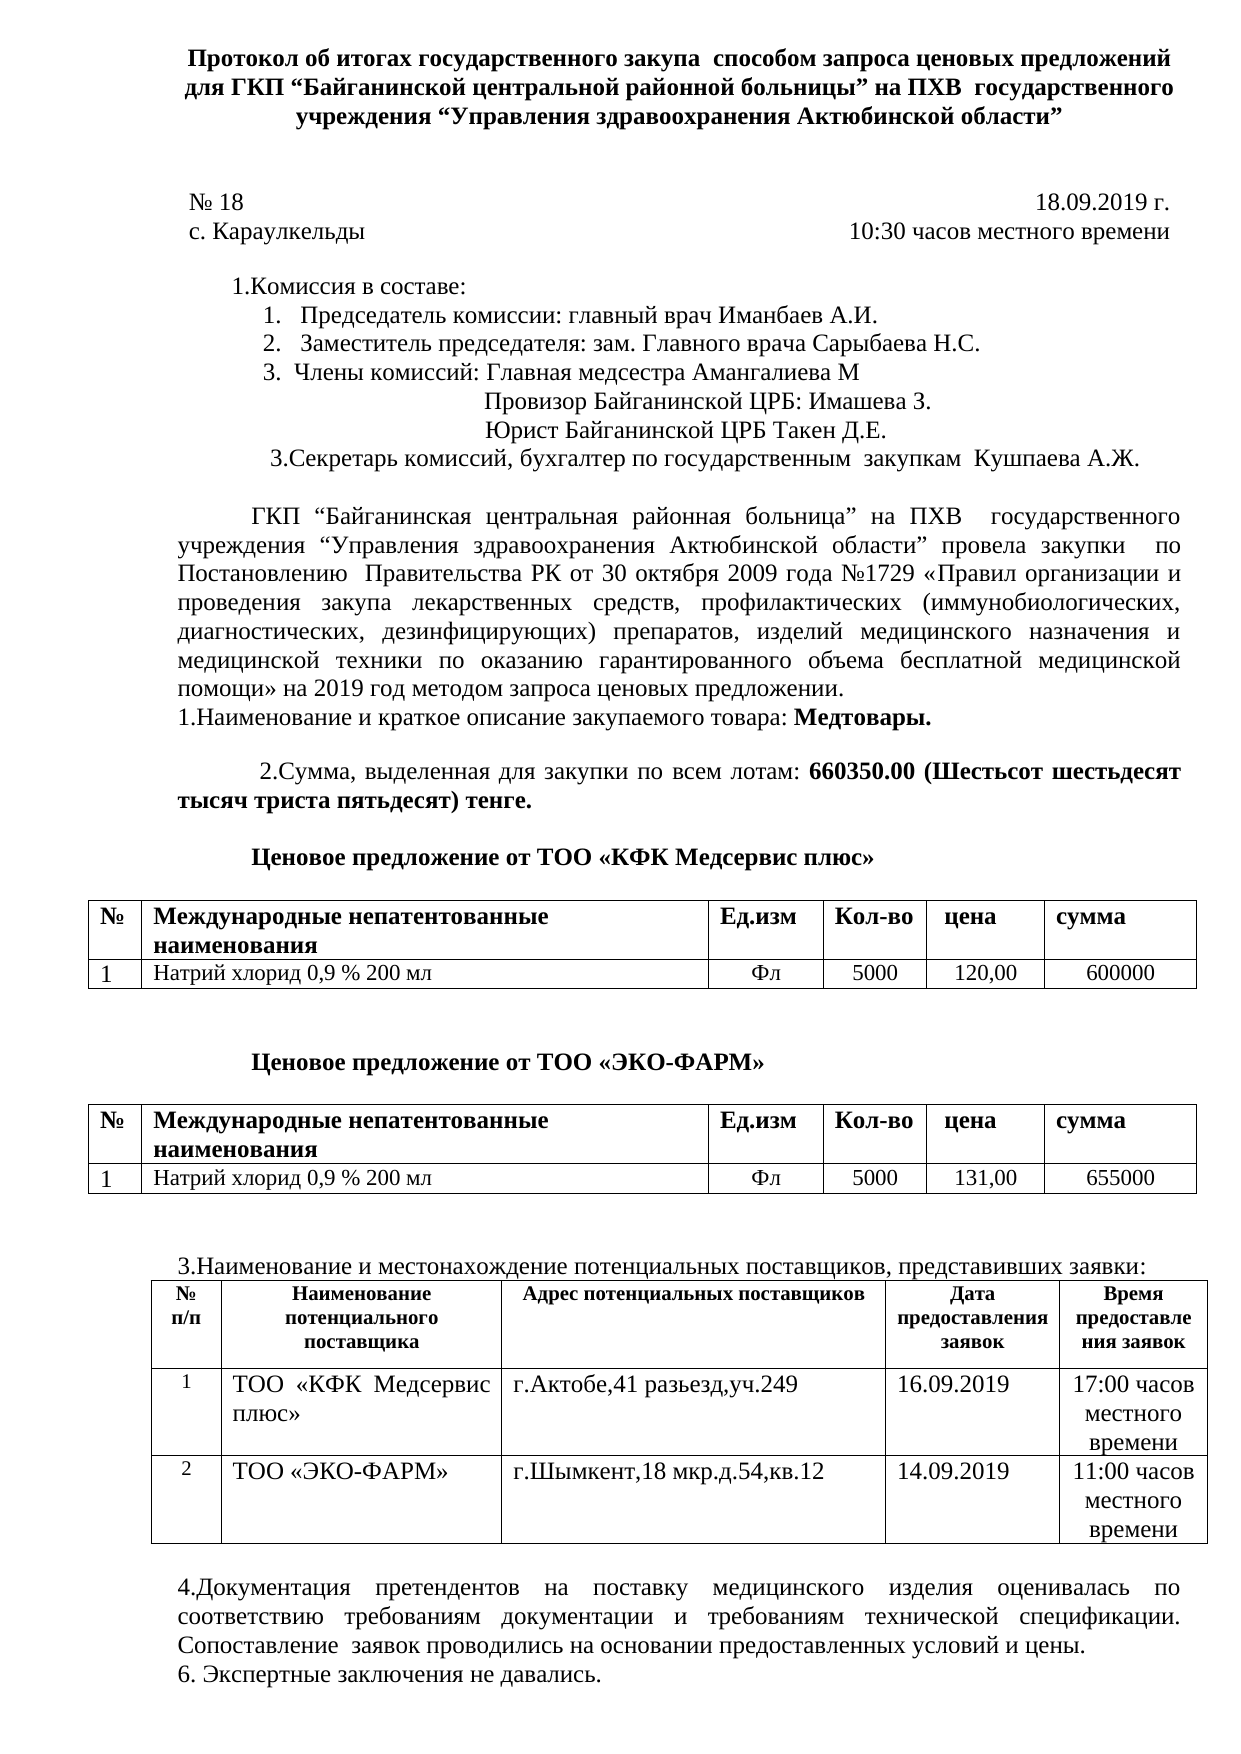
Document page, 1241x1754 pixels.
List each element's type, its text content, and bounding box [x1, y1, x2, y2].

table_cell 120,00 [927, 960, 1044, 988]
text 1.Комиссия в составе: [177, 271, 1181, 300]
table_header Дата предоставления заявок [886, 1281, 1059, 1368]
text Ценовое предложение от ТОО «КФК Медсервис плюс» [177, 842, 1181, 871]
text 3. Члены комиссий: Главная медсестра Амангалиева М [263, 357, 1181, 386]
table_header Время предоставления заявок [1060, 1281, 1207, 1368]
table_header сумма [1045, 1105, 1196, 1163]
text 3.Наименование и местонахождение потенциальных поставщиков, представивших заявки: [177, 1251, 1181, 1280]
table_cell 655000 [1045, 1164, 1196, 1193]
table_cell 17:00 часов местного времени [1060, 1369, 1207, 1455]
text Протокол об итогах государственного закупа способом запроса ценовых предложений для ГКП “Байганинской центральной районной больницы” на ПХВ государственного учреждения “Управления здравоохранения Актюбинской области” [177, 43, 1181, 130]
table_cell 5000 [824, 960, 926, 988]
table_cell 2 [152, 1456, 221, 1543]
table_header Международные непатентованные наименования [142, 1105, 708, 1163]
text 4.Документация претендентов на поставку медицинского изделия оценивалась по соответствию требованиям документации и требованиям технической спецификации. Сопоставление заявок проводились на основании предоставленных условий и цены. [177, 1572, 1181, 1659]
table_header Наименование потенциального поставщика [222, 1281, 501, 1368]
table_cell 1 [152, 1369, 221, 1455]
text Юрист Байганинской ЦРБ Такен Д.Е. [177, 415, 1181, 443]
table_cell Натрий хлорид 0,9 % 200 мл [142, 960, 708, 988]
table_cell г.Шымкент,18 мкр.д.54,кв.12 [502, 1456, 885, 1543]
list Заместитель председателя: зам. Главного врача Сарыбаева Н.С. [263, 328, 1181, 357]
text ГКП “Байганинская центральная районная больница” на ПХВ государственного учреждения “Управления здравоохранения Актюбинской области” провела закупки по Постановлению Правительства РК от 30 октября 2009 года №1729 «Правил организации и проведения закупа лекарственных средств, профилактических (иммунобиологических, диагностических, дезинфицирующих) препаратов, изделий медицинского назначения и медицинской техники по оказанию гарантированного объема бесплатной медицинской помощи» на 2019 год методом запроса ценовых предложении. [177, 501, 1181, 702]
text 2.Сумма, выделенная для закупки по всем лотам: 660350.00 (Шестьсот шестьдесят тысяч триста пятьдесят) тенге. [177, 756, 1181, 814]
table_header № [89, 1105, 141, 1163]
table_header № п/п [152, 1281, 221, 1368]
table_header № 18 с. Караулкельды [177, 187, 476, 271]
table_cell 11:00 часов местного времени [1060, 1456, 1207, 1543]
table_header 18.09.2019 г. 10:30 часов местного времени [476, 187, 1181, 271]
table_cell 14.09.2019 [886, 1456, 1059, 1543]
table_header цена [927, 1105, 1044, 1163]
text 6. Экспертные заключения не давались. [177, 1659, 1181, 1687]
table_cell Фл [709, 960, 823, 988]
table_header Ед.изм [709, 901, 823, 958]
table_cell Натрий хлорид 0,9 % 200 мл [142, 1164, 708, 1193]
table_cell Фл [709, 1164, 823, 1193]
table_cell 600000 [1045, 960, 1196, 988]
table_header Кол-во [824, 901, 926, 958]
table_header сумма [1045, 901, 1196, 958]
table_cell 1 [89, 1164, 141, 1193]
text 3.Секретарь комиссий, бухгалтер по государственным закупкам Кушпаева А.Ж. [177, 443, 1181, 472]
table_cell 131,00 [927, 1164, 1044, 1193]
table_cell ТОО «КФК Медсервис плюс» [222, 1369, 501, 1455]
text 1.Наименование и краткое описание закупаемого товара: Медтовары. [177, 702, 1181, 731]
table_cell г.Актобе,41 разьезд,уч.249 [502, 1369, 885, 1455]
table_header Кол-во [824, 1105, 926, 1163]
table_cell 16.09.2019 [886, 1369, 1059, 1455]
table_cell 5000 [824, 1164, 926, 1193]
table_header Ед.изм [709, 1105, 823, 1163]
table_cell 1 [89, 960, 141, 988]
text Ценовое предложение от ТОО «ЭКО-ФАРМ» [177, 1047, 1181, 1076]
table_header цена [927, 901, 1044, 958]
list Председатель комиссии: главный врач Иманбаев А.И. [263, 300, 1181, 328]
table_header Адрес потенциальных поставщиков [502, 1281, 885, 1368]
table_header № [89, 901, 141, 958]
text Провизор Байганинской ЦРБ: Имашева З. [484, 386, 1181, 415]
table_cell ТОО «ЭКО-ФАРМ» [222, 1456, 501, 1543]
table_header Международные непатентованные наименования [142, 901, 708, 958]
